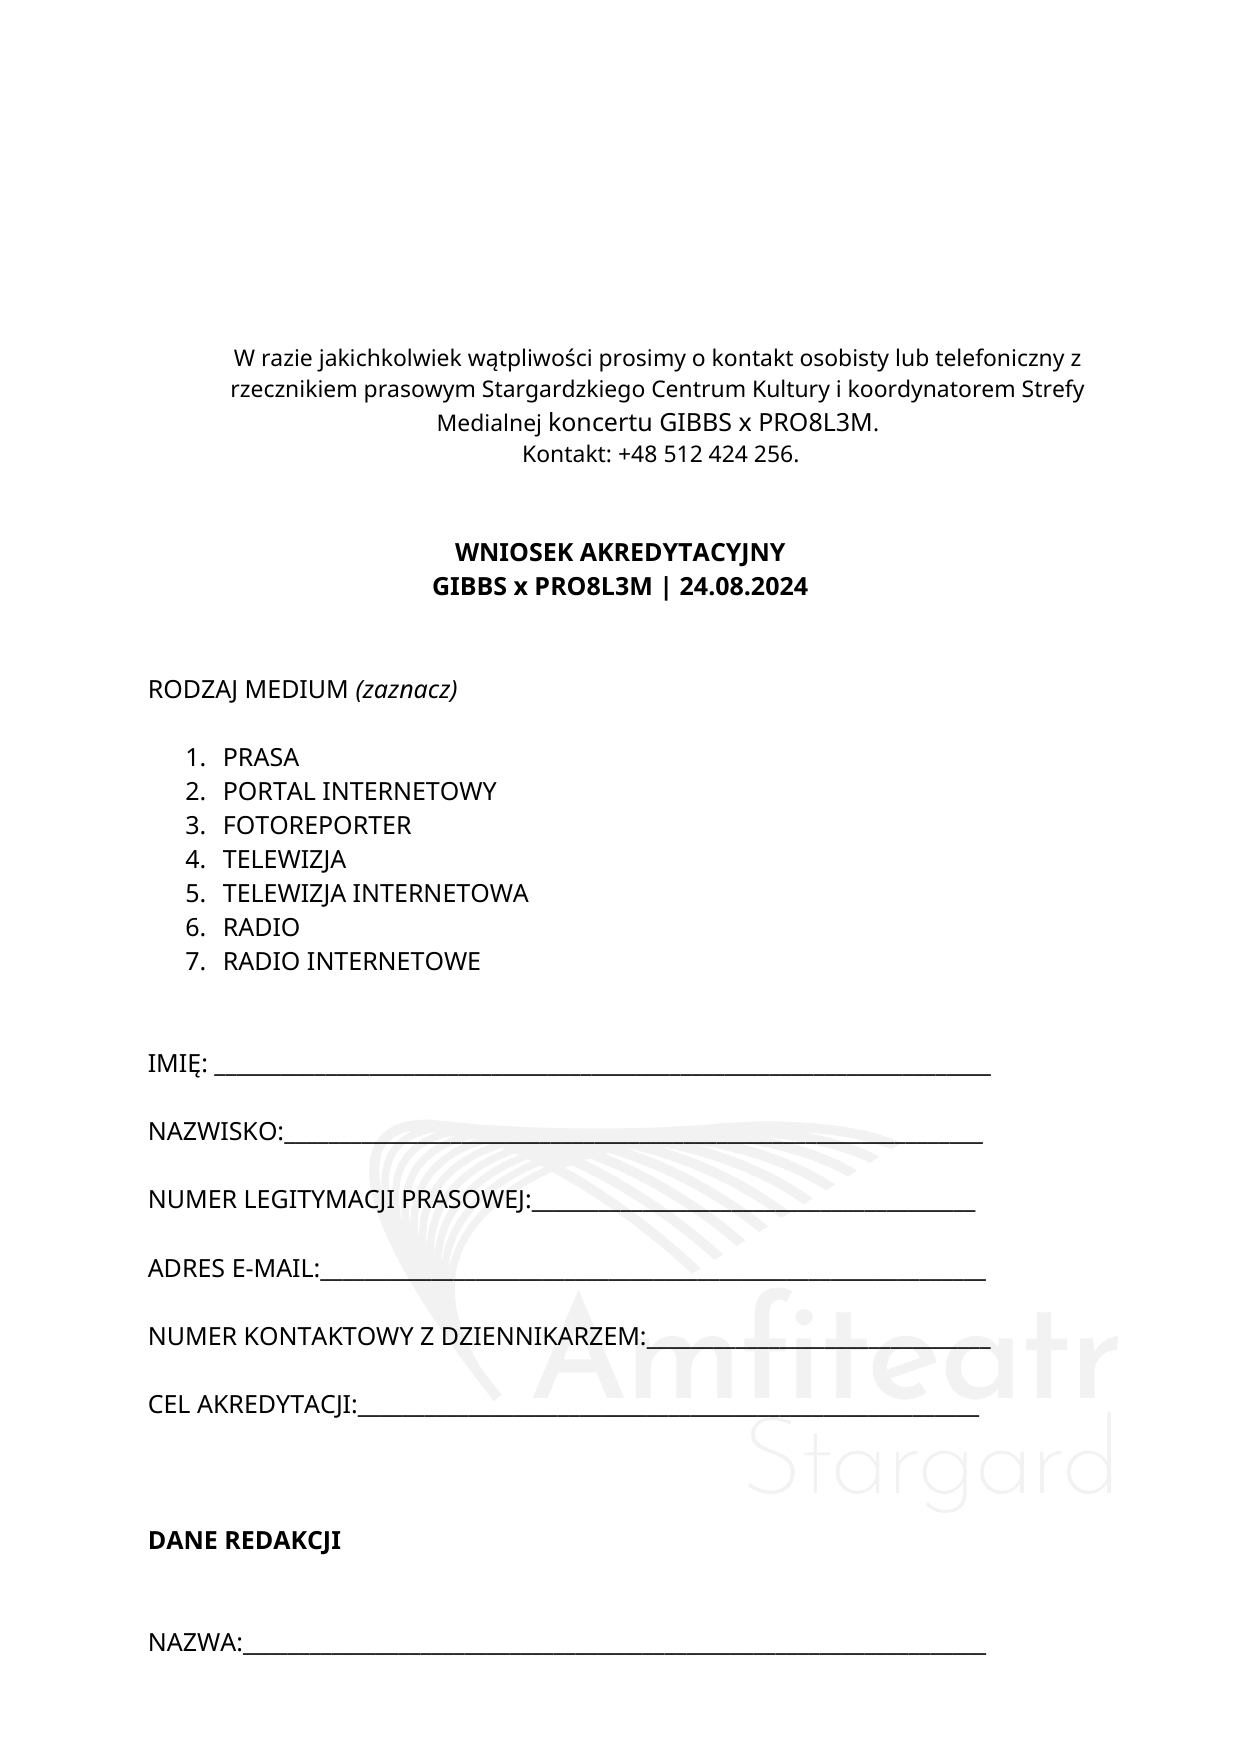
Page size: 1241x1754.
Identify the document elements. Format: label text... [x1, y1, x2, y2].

text RODZAJ MEDIUM (zaznacz) [148, 671, 1093, 705]
text CEL AKREDYTACJI:________________________________________________________ [148, 1387, 1093, 1421]
list RADIO [185, 910, 1093, 944]
list RADIO INTERNETOWE [185, 944, 1093, 978]
text NUMER KONTAKTOWY Z DZIENNIKARZEM:_______________________________ [148, 1318, 1093, 1352]
list W razie jakichkolwiek wątpliwości prosimy o kontakt osobisty lub telefoniczny z rzecznikiem prasowym Stargardzkiego Centrum Kultury i koordynatorem Strefy Medialnej koncertu GIBBS x PRO8L3M. Kontakt: +48 512 424 256. [223, 342, 1093, 470]
text DANE REDAKCJI [148, 1523, 1093, 1557]
text WNIOSEK AKREDYTACYJNY [148, 535, 1093, 569]
picture [271, 1003, 1217, 1634]
list TELEWIZJA [185, 842, 1093, 876]
list FOTOREPORTER [185, 807, 1093, 842]
list PORTAL INTERNETOWY [185, 773, 1093, 807]
text IMIĘ: ______________________________________________________________________ [148, 1046, 1093, 1080]
text GIBBS x PRO8L3M | 24.08.2024 [148, 569, 1093, 603]
text NAZWA:___________________________________________________________________ [148, 1625, 1093, 1659]
text NUMER LEGITYMACJI PRASOWEJ:________________________________________ [148, 1182, 1093, 1216]
list PRASA [185, 739, 1093, 773]
text ADRES E-MAIL:____________________________________________________________ [148, 1250, 1093, 1284]
text NAZWISKO:_______________________________________________________________ [148, 1114, 1093, 1148]
list TELEWIZJA INTERNETOWA [185, 876, 1093, 910]
